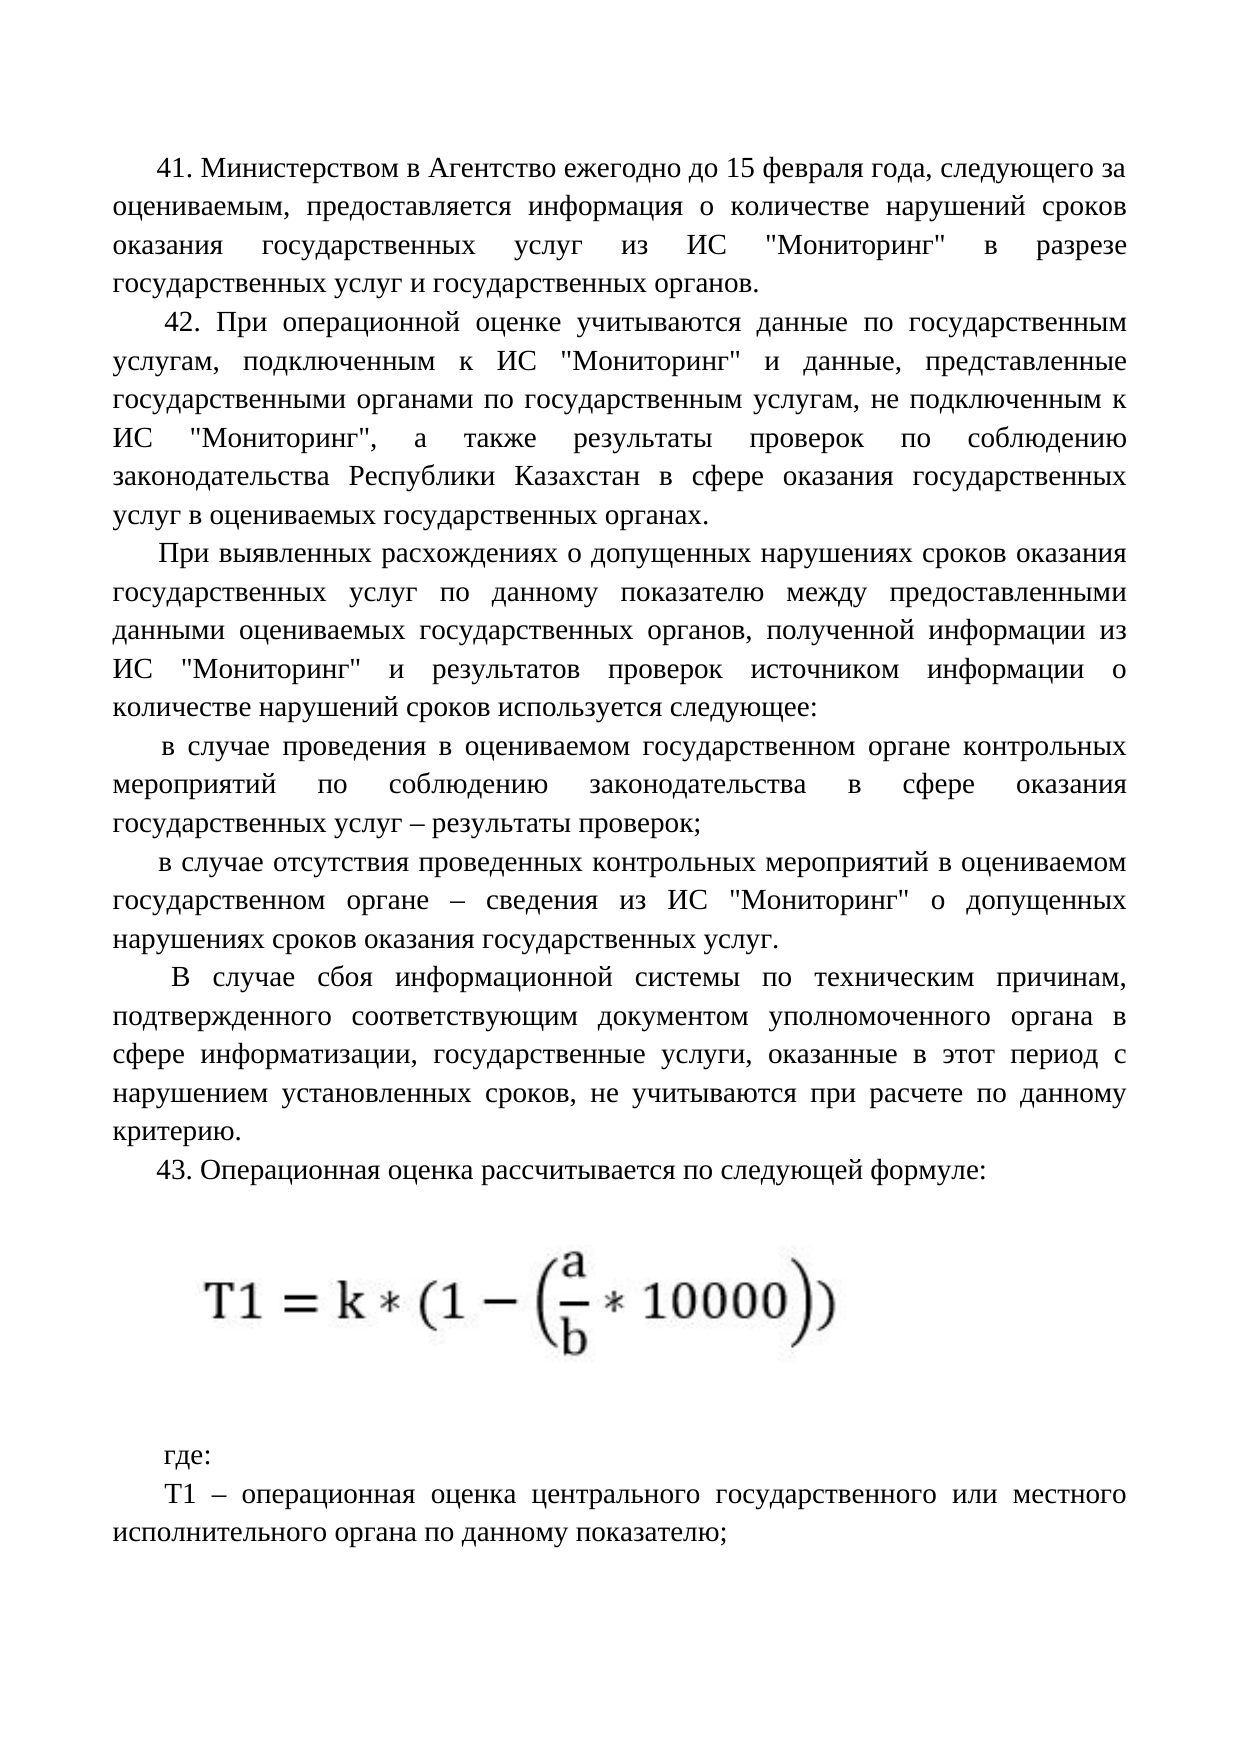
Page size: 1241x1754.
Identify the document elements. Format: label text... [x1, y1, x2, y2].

text в случае проведения в оцениваемом государственном органе контрольных мероприятий по соблюдению законодательства в сфере оказания государственных услуг – результаты проверок; [112, 728, 1128, 839]
text При выявленных расхождениях о допущенных нарушениях сроков оказания государственных услуг по данному показателю между предоставленными данными оцениваемых государственных органов, полученной информации из ИС "Мониторинг" и результатов проверок источником информации о количестве нарушений сроков используется следующее: [112, 535, 1128, 723]
text где: [112, 1437, 1128, 1471]
text В случае сбоя информационной системы по техническим причинам, подтвержденного соответствующим документом уполномоченного органа в сфере информатизации, государственные услуги, оказанные в этот период с нарушением установленных сроков, не учитываются при расчете по данному критерию. [112, 959, 1128, 1147]
picture [112, 1229, 990, 1373]
text 41. Министерством в Агентство ежегодно до 15 февраля года, следующего за оцениваемым, предоставляется информация о количестве нарушений сроков оказания государственных услуг из ИС "Мониторинг" в разрезе государственных услуг и государственных органов. [112, 150, 1128, 299]
text Т1 – операционная оценка центрального государственного или местного исполнительного органа по данному показателю; [112, 1476, 1128, 1548]
text 42. При операционной оценке учитываются данные по государственным услугам, подключенным к ИС "Мониторинг" и данные, представленные государственными органами по государственным услугам, не подключенным к ИС "Мониторинг", а также результаты проверок по соблюдению законодательства Республики Казахстан в сфере оказания государственных услуг в оцениваемых государственных органах. [112, 304, 1128, 530]
text в случае отсутствия проведенных контрольных мероприятий в оцениваемом государственном органе – сведения из ИС "Мониторинг" о допущенных нарушениях сроков оказания государственных услуг. [112, 844, 1128, 954]
text 43. Операционная оценка рассчитывается по следующей формуле: [112, 1152, 1128, 1186]
